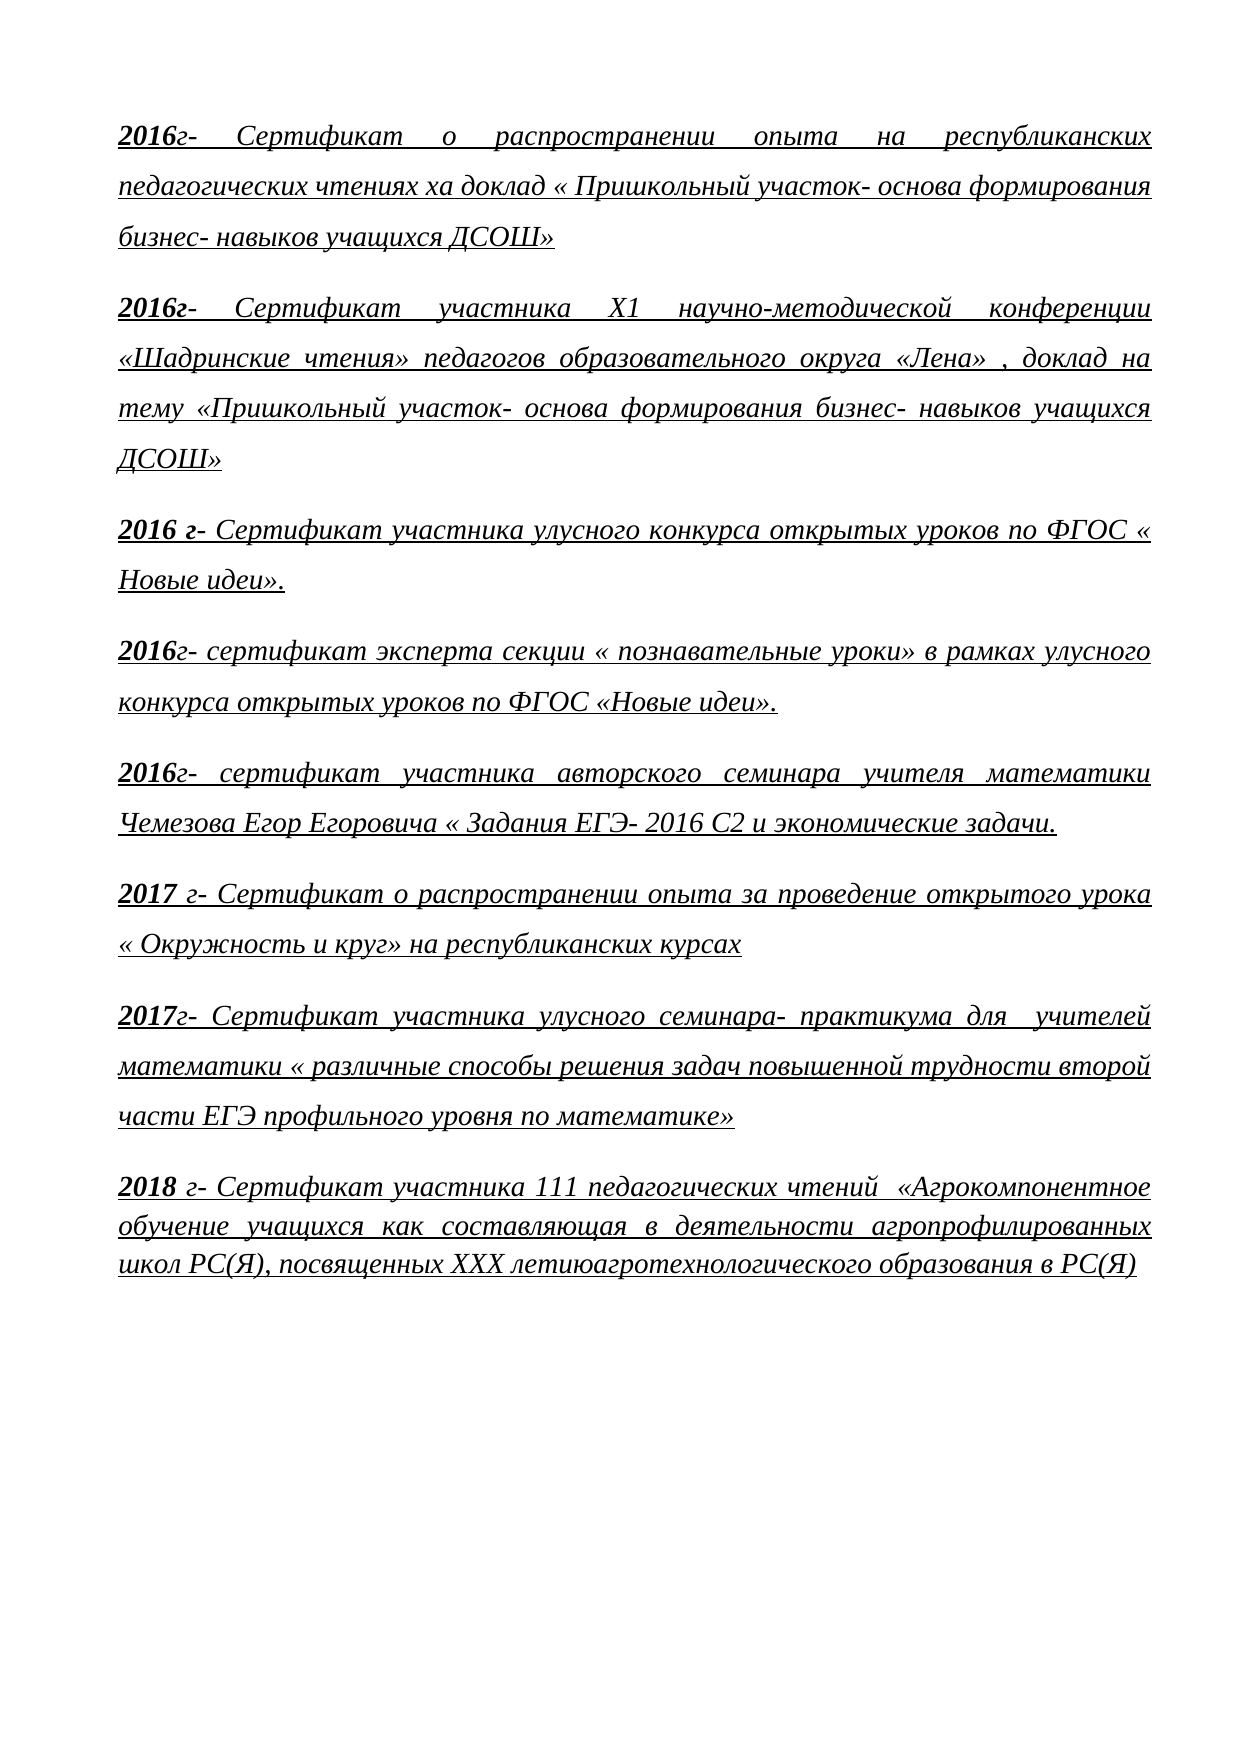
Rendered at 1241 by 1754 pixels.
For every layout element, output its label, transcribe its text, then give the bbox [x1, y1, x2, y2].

text 2016г- Сертификат участника Х1 научно-методической конференции «Шадринские чтения» педагогов образовательного округа «Лена» , доклад на тему «Пришкольный участок- основа формирования бизнес- навыков учащихся ДСОШ» [118, 371, 1152, 420]
text 2017 г- Сертификат о распространении опыта за проведение открытого урока « Окружность и круг» на республиканских курсах [118, 876, 1152, 905]
text 2016г- сертификат эксперта секции « познавательные уроки» в рамках улусного конкурса открытых уроков по ФГОС «Новые идеи». [118, 633, 1152, 717]
text 2016г- Сертификат о распространении опыта на республиканских педагогических чтениях ха доклад « Пришкольный участок- основа формирования бизнес- навыков учащихся ДСОШ» [118, 199, 1152, 252]
text 2016г- Сертификат о распространении опыта на республиканских педагогических чтениях ха доклад « Пришкольный участок- основа формирования бизнес- навыков учащихся ДСОШ» [118, 118, 1152, 147]
text 2016г- Сертификат участника Х1 научно-методической конференции «Шадринские чтения» педагогов образовательного округа «Лена» , доклад на тему «Пришкольный участок- основа формирования бизнес- навыков учащихся ДСОШ» [118, 421, 1152, 474]
text 2018 г- Сертификат участника 111 педагогических чтений «Агрокомпонентное обучение учащихся как составляющая в деятельности агропрофилированных школ РС(Я), посвященных ХХХ летиюагротехнологического образования в РС(Я) [118, 1169, 1152, 1237]
text 2016г- Сертификат участника Х1 научно-методической конференции «Шадринские чтения» педагогов образовательного округа «Лена» , доклад на тему «Пришкольный участок- основа формирования бизнес- навыков учащихся ДСОШ» [118, 321, 1152, 369]
text 2016г- сертификат участника авторского семинара учителя математики Чемезова Егор Егоровича « Задания ЕГЭ- 2016 С2 и экономические задачи. [118, 755, 1152, 839]
text 2016г- Сертификат участника Х1 научно-методической конференции «Шадринские чтения» педагогов образовательного округа «Лена» , доклад на тему «Пришкольный участок- основа формирования бизнес- навыков учащихся ДСОШ» [118, 290, 1152, 319]
text 2017г- Сертификат участника улусного семинара- практикума для учителей математики « различные способы решения задач повышенной трудности второй части ЕГЭ профильного уровня по математике» [118, 998, 1152, 1132]
text 2017 г- Сертификат о распространении опыта за проведение открытого урока « Окружность и круг» на республиканских курсах [118, 907, 1152, 960]
text 2016г- Сертификат о распространении опыта на республиканских педагогических чтениях ха доклад « Пришкольный участок- основа формирования бизнес- навыков учащихся ДСОШ» [118, 149, 1152, 198]
text 2018 г- Сертификат участника 111 педагогических чтений «Агрокомпонентное обучение учащихся как составляющая в деятельности агропрофилированных школ РС(Я), посвященных ХХХ летиюагротехнологического образования в РС(Я) [118, 1239, 1152, 1280]
text 2016 г- Сертификат участника улусного конкурса открытых уроков по ФГОС « Новые идеи». [118, 512, 1152, 596]
